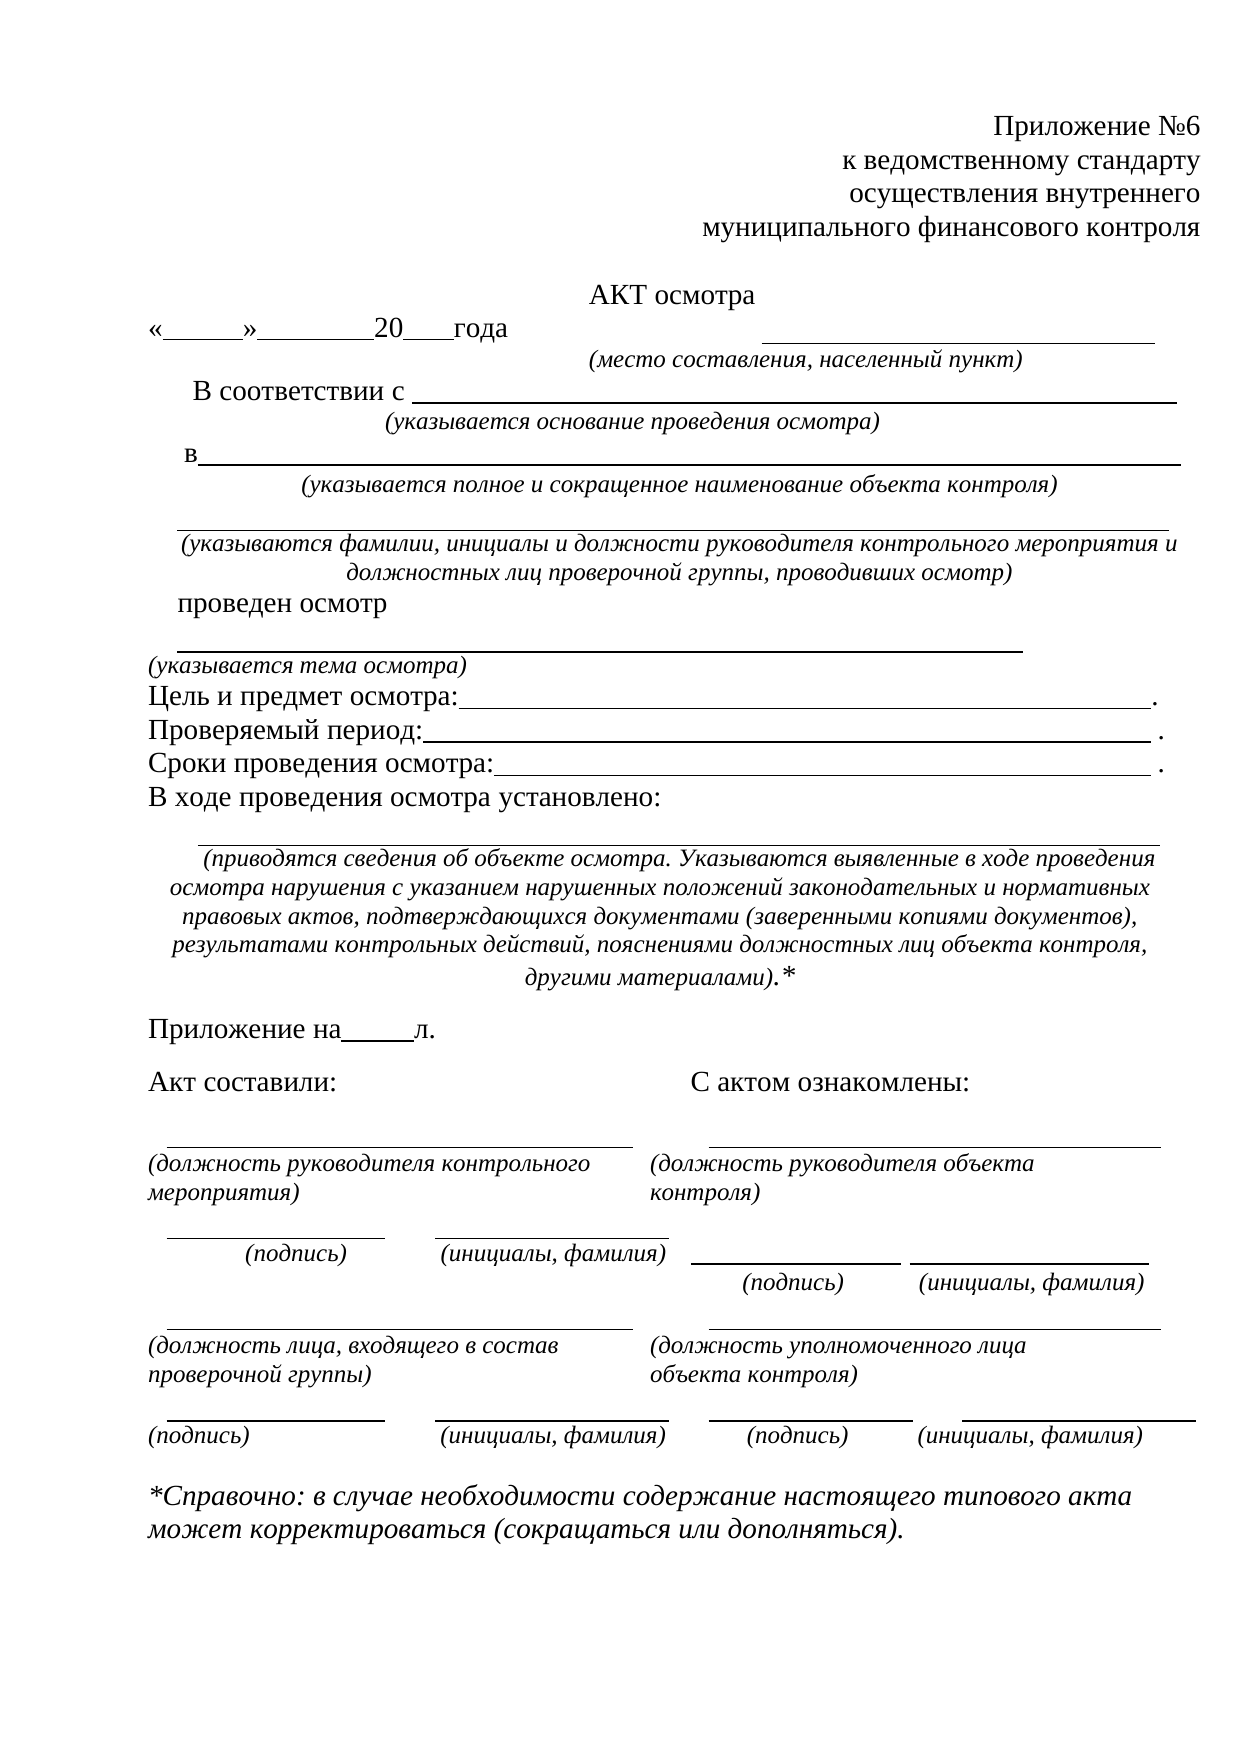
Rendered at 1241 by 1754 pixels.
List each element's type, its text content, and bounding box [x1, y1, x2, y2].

text (подпись) (инициалы, фамилия) (подпись) (инициалы, фамилия) [148, 1421, 1221, 1449]
text Приложение на л. [148, 1011, 1221, 1044]
text « » 20 года [148, 310, 513, 343]
text к ведомственному стандарту [148, 142, 1200, 175]
text (место составления, населенный пункт) [589, 339, 1221, 373]
text В соответствии с [148, 373, 1221, 406]
text (подпись) (инициалы, фамилия) [148, 1239, 1148, 1267]
text (должность уполномоченного лица объекта контроля) [650, 1330, 1069, 1388]
text (должность руководителя объекта контроля) [650, 1148, 1084, 1206]
text (указывается полное и сокращенное наименование объекта контроля) [148, 469, 1211, 497]
text осуществления внутреннего [148, 175, 1200, 209]
text АКТ осмотра [589, 277, 1221, 310]
text муниципального финансового контроля [148, 209, 1200, 242]
text (должность лица, входящего в состав проверочной группы) [148, 1330, 601, 1388]
text в [148, 435, 1217, 469]
text (указывается основание проведения осмотра) [148, 406, 1117, 435]
text Приложение №6 [148, 108, 1200, 142]
text осмотра нарушения с указанием нарушенных положений законодательных и нормативных правовых актов, подтверждающихся документами (заверенными копиями документов), результатами контрольных действий, пояснениями должностных лиц объекта контроля, другими материалами).* [148, 872, 1172, 992]
text Акт составили: С актом ознакомлены: [148, 1064, 1221, 1097]
text (подпись) (инициалы, фамилия) [148, 1267, 1144, 1296]
text должностных лиц проверочной группы, проводивших осмотр) [148, 557, 1211, 586]
text (указываются фамилии, инициалы и должности руководителя контрольного мероприятия и [148, 526, 1211, 557]
text проведен осмотр [148, 586, 417, 619]
text Цель и предмет осмотра: . Проверяемый период: . Сроки проведения осмотра: . В ходе проведения осмотра установлено: [148, 678, 1167, 813]
text (должность руководителя контрольного мероприятия) [148, 1148, 633, 1206]
text (указывается тема осмотра) [148, 647, 1221, 678]
text (приводятся сведения об объекте осмотра. Указываются выявленные в ходе проведения [148, 841, 1211, 872]
text *Справочно: в случае необходимости содержание настоящего типового акта может корректироваться (сокращаться или дополняться). [148, 1478, 1164, 1545]
